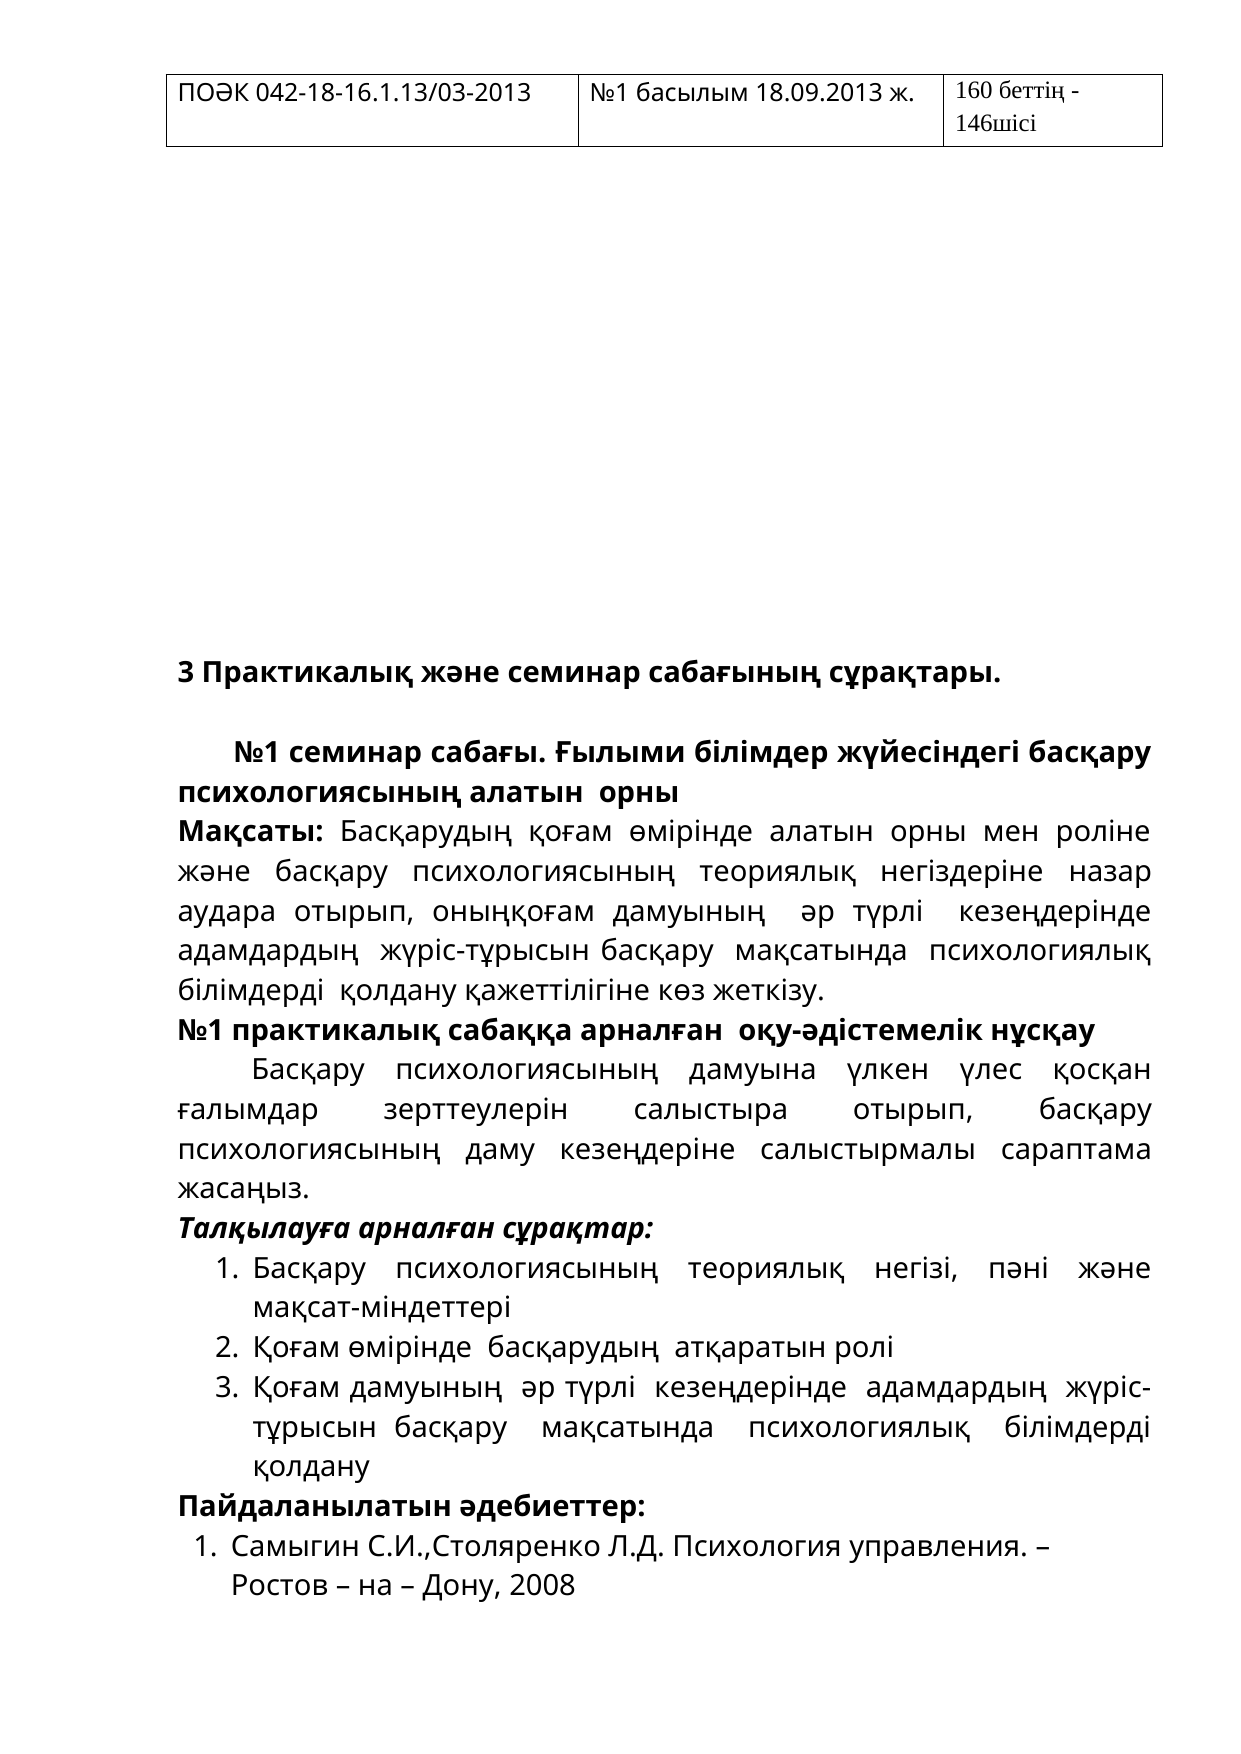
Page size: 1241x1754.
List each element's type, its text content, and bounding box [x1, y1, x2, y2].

text Басқару психологиясының дамуына үлкен үлес қосқан ғалымдар зерттеулерін салыстыра отырып, басқару психологиясының даму кезеңдеріне салыстырмалы сараптама жасаңыз. [177, 1049, 1152, 1207]
list Самыгин С.И.,Столяренко Л.Д. Психология управления. – Ростов – на – Дону, 2008 [193, 1525, 1152, 1604]
text Талқылауға арналған сұрақтар: [177, 1207, 1152, 1247]
text Мақсаты: Басқарудың қоғам өмірінде алатын орны мен роліне және басқару психологиясының теориялық негіздеріне назар аудара отырып, оныңқоғам дамуының әр түрлі кезеңдерінде адамдардың жүріс-тұрысын басқару мақсатында психологиялық білімдерді қолдану қажеттілігіне көз жеткізу. [177, 811, 1152, 1009]
list Басқару психологиясының теориялық негізі, пәні және мақсат-міндеттері [215, 1247, 1152, 1326]
text 3 Практикалық және семинар сабағының сұрақтары. [177, 652, 1152, 691]
list Қоғам дамуының әр түрлі кезеңдерінде адамдардың жүріс-тұрысын басқару мақсатында психологиялық білімдерді қолдану [215, 1366, 1152, 1485]
text Пайдаланылатын әдебиеттер: [177, 1485, 1152, 1525]
list Қоғам өмірінде басқарудың атқаратын ролі [215, 1326, 1152, 1366]
text №1 практикалық сабаққа арналған оқу-әдістемелік нұсқау [177, 1009, 1152, 1049]
text №1 семинар сабағы. Ғылыми білімдер жүйесіндегі басқару психологиясының алатын орны [177, 731, 1152, 811]
